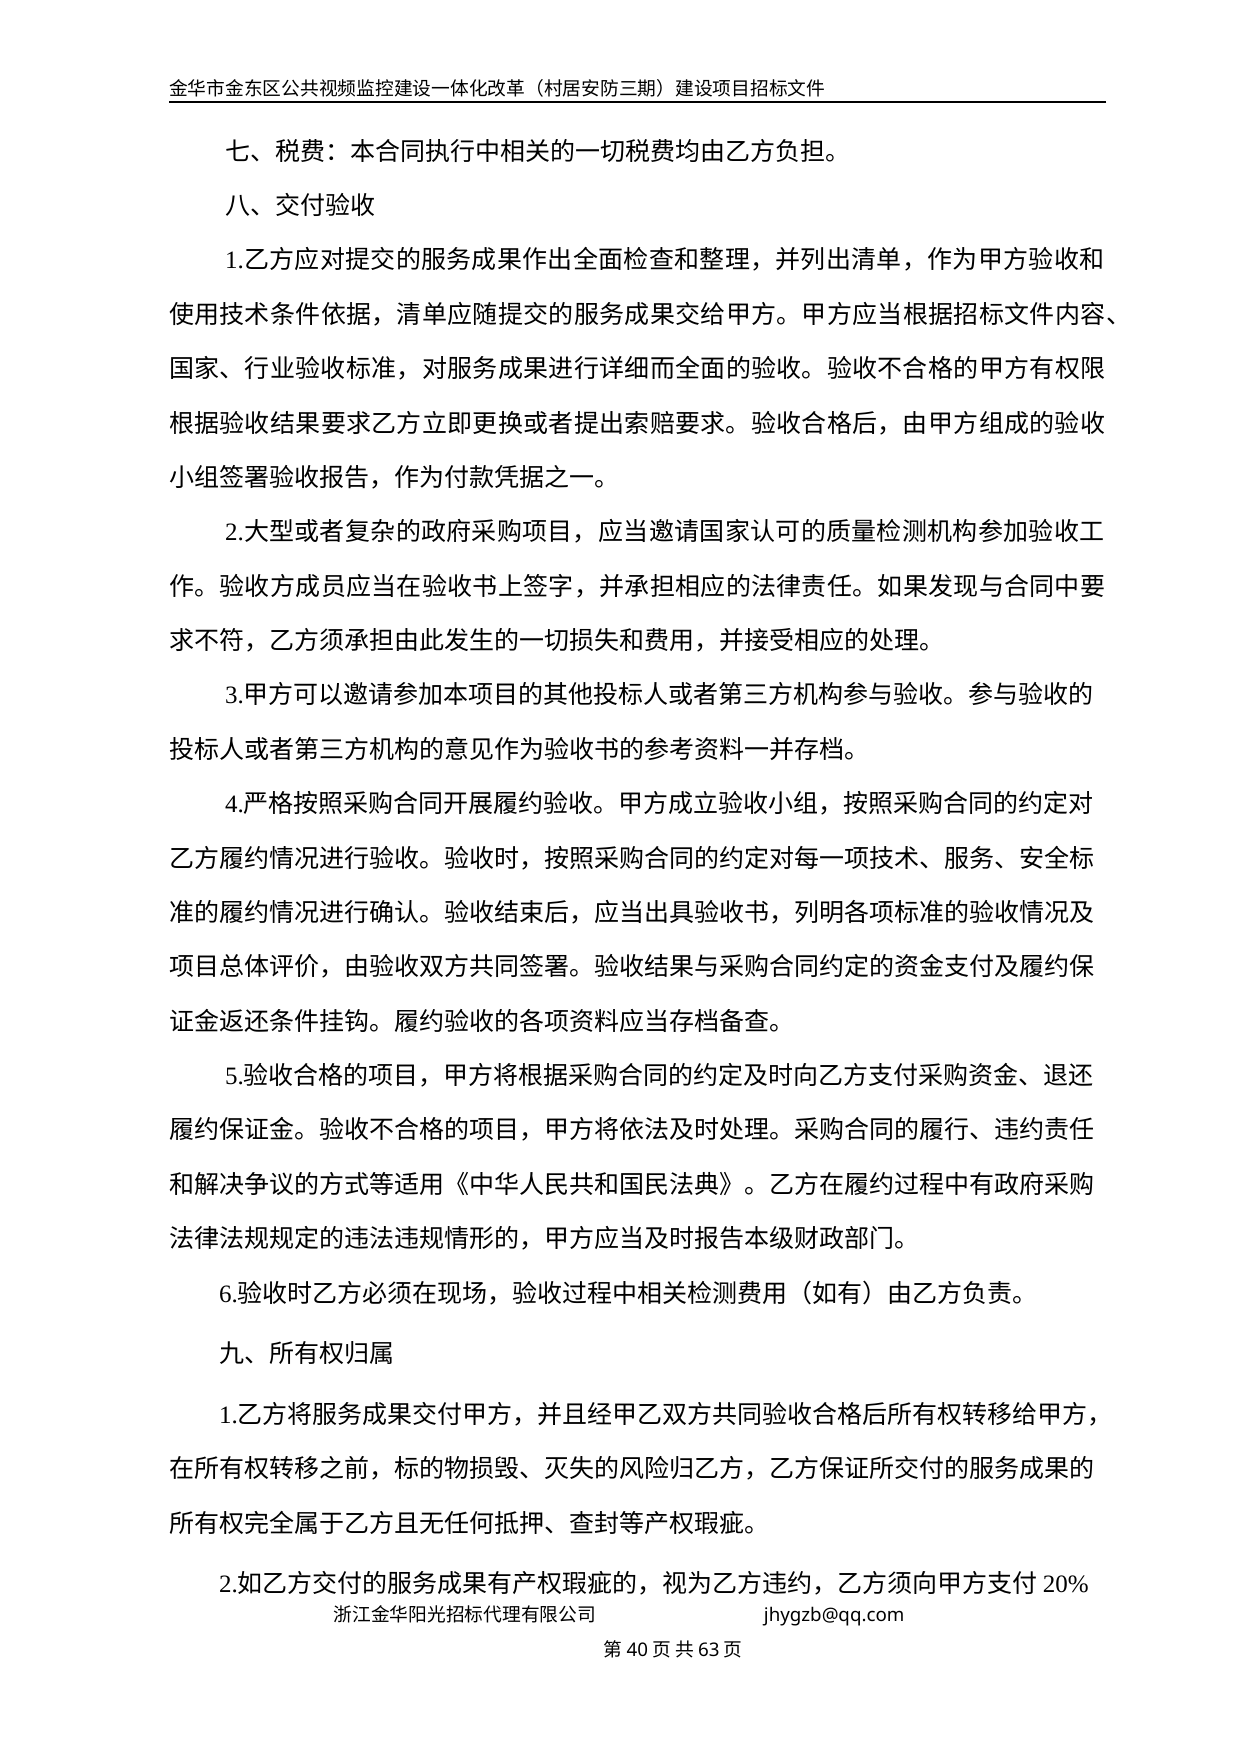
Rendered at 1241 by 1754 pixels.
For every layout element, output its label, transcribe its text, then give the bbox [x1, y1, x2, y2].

text 3.甲方可以邀请参加本项目的其他投标人或者第三方机构参与验收。参与验收的投标人或者第三方机构的意见作为验收书的参考资料一并存档。 [169, 675, 1106, 766]
text 九、所有权归属 [169, 1334, 1106, 1370]
text 七、税费：本合同执行中相关的一切税费均由乙方负担。 [169, 131, 1106, 167]
text 1.乙方将服务成果交付甲方，并且经甲乙双方共同验收合格后所有权转移给甲方，在所有权转移之前，标的物损毁、灭失的风险归乙方，乙方保证所交付的服务成果的所有权完全属于乙方且无任何抵押、查封等产权瑕疵。 [169, 1394, 1106, 1539]
text 4.严格按照采购合同开展履约验收。甲方成立验收小组，按照采购合同的约定对乙方履约情况进行验收。验收时，按照采购合同的约定对每一项技术、服务、安全标准的履约情况进行确认。验收结束后，应当出具验收书，列明各项标准的验收情况及项目总体评价，由验收双方共同签署。验收结果与采购合同约定的资金支付及履约保证金返还条件挂钩。履约验收的各项资料应当存档备查。 [169, 784, 1106, 1037]
text 1.乙方应对提交的服务成果作出全面检查和整理，并列出清单，作为甲方验收和使用技术条件依据，清单应随提交的服务成果交给甲方。甲方应当根据招标文件内容、国家、行业验收标准，对服务成果进行详细而全面的验收。验收不合格的甲方有权限根据验收结果要求乙方立即更换或者提出索赔要求。验收合格后，由甲方组成的验收小组签署验收报告，作为付款凭据之一。 [169, 240, 1106, 494]
text 2.大型或者复杂的政府采购项目，应当邀请国家认可的质量检测机构参加验收工作。验收方成员应当在验收书上签字，并承担相应的法律责任。如果发现与合同中要求不符，乙方须承担由此发生的一切损失和费用，并接受相应的处理。 [169, 512, 1106, 657]
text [169, 1564, 1106, 1600]
text 八、交付验收 [169, 186, 1106, 222]
text 6.验收时乙方必须在现场，验收过程中相关检测费用（如有）由乙方负责。 [169, 1273, 1106, 1309]
text 5.验收合格的项目，甲方将根据采购合同的约定及时向乙方支付采购资金、退还履约保证金。验收不合格的项目，甲方将依法及时处理。采购合同的履行、违约责任和解决争议的方式等适用《中华人民共和国民法典》。乙方在履约过程中有政府采购法律法规规定的违法违规情形的，甲方应当及时报告本级财政部门。 [169, 1056, 1106, 1255]
